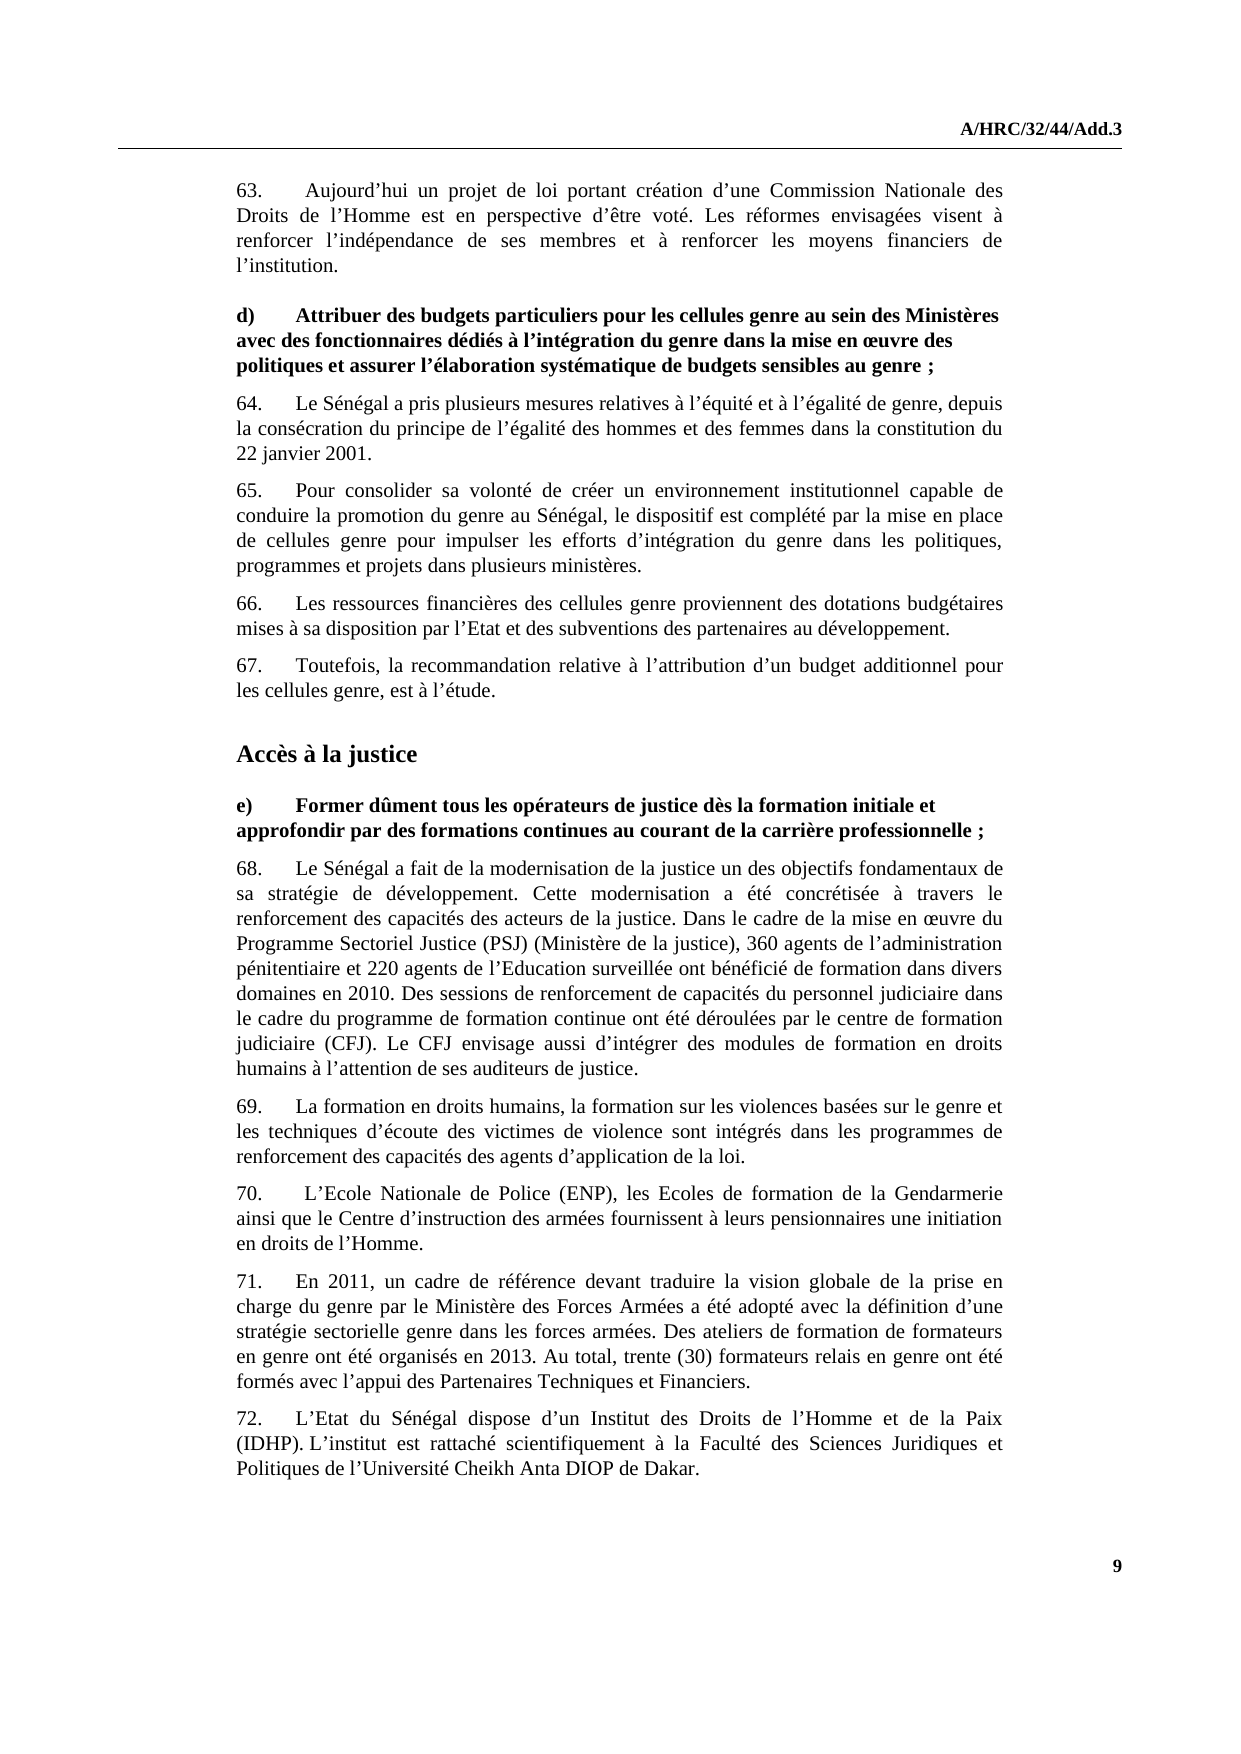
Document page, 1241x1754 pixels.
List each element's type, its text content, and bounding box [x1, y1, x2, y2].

list En 2011, un cadre de référence devant traduire la vision globale de la prise en charge du genre par le Ministère des Forces Armées a été adopté avec la définition d’une stratégie sectorielle genre dans les forces armées. Des ateliers de formation de formateurs en genre ont été organisés en 2013. Au total, trente (30) formateurs relais en genre ont été formés avec l’appui des Partenaires Techniques et Financiers. [236, 1268, 1004, 1393]
list Former dûment tous les opérateurs de justice dès la formation initiale et approfondir par des formations continues au courant de la carrière professionnelle ; [236, 793, 1004, 843]
list Attribuer des budgets particuliers pour les cellules genre au sein des Ministères avec des fonctionnaires dédiés à l’intégration du genre dans la mise en œuvre des politiques et assurer l’élaboration systématique de budgets sensibles au genre ; [236, 302, 1004, 377]
list Le Sénégal a pris plusieurs mesures relatives à l’équité et à l’égalité de genre, depuis la consécration du principe de l’égalité des hommes et des femmes dans la constitution du 22 janvier 2001. [236, 390, 1004, 465]
list Les ressources financières des cellules genre proviennent des dotations budgétaires mises à sa disposition par l’Etat et des subventions des partenaires au développement. [236, 590, 1004, 640]
list Toutefois, la recommandation relative à l’attribution d’un budget additionnel pour les cellules genre, est à l’étude. [236, 652, 1004, 702]
list La formation en droits humains, la formation sur les violences basées sur le genre et les techniques d’écoute des victimes de violence sont intégrés dans les programmes de renforcement des capacités des agents d’application de la loi. [236, 1093, 1004, 1168]
text Accès à la justice [118, 740, 1004, 768]
list Aujourd’hui un projet de loi portant création d’une Commission Nationale des Droits de l’Homme est en perspective d’être voté. Les réformes envisagées visent à renforcer l’indépendance de ses membres et à renforcer les moyens financiers de l’institution. [236, 177, 1004, 277]
list Pour consolider sa volonté de créer un environnement institutionnel capable de conduire la promotion du genre au Sénégal, le dispositif est complété par la mise en place de cellules genre pour impulser les efforts d’intégration du genre dans les politiques, programmes et projets dans plusieurs ministères. [236, 477, 1004, 577]
list L’Etat du Sénégal dispose d’un Institut des Droits de l’Homme et de la Paix (IDHP). L’institut est rattaché scientifiquement à la Faculté des Sciences Juridiques et Politiques de l’Université Cheikh Anta DIOP de Dakar. [236, 1405, 1004, 1480]
list Le Sénégal a fait de la modernisation de la justice un des objectifs fondamentaux de sa stratégie de développement. Cette modernisation a été concrétisée à travers le renforcement des capacités des acteurs de la justice. Dans le cadre de la mise en œuvre du Programme Sectoriel Justice (PSJ) (Ministère de la justice), 360 agents de l’administration pénitentiaire et 220 agents de l’Education surveillée ont bénéficié de formation dans divers domaines en 2010. Des sessions de renforcement de capacités du personnel judiciaire dans le cadre du programme de formation continue ont été déroulées par le centre de formation judiciaire (CFJ). Le CFJ envisage aussi d’intégrer des modules de formation en droits humains à l’attention de ses auditeurs de justice. [236, 855, 1004, 1080]
list L’Ecole Nationale de Police (ENP), les Ecoles de formation de la Gendarmerie ainsi que le Centre d’instruction des armées fournissent à leurs pensionnaires une initiation en droits de l’Homme. [236, 1180, 1004, 1255]
